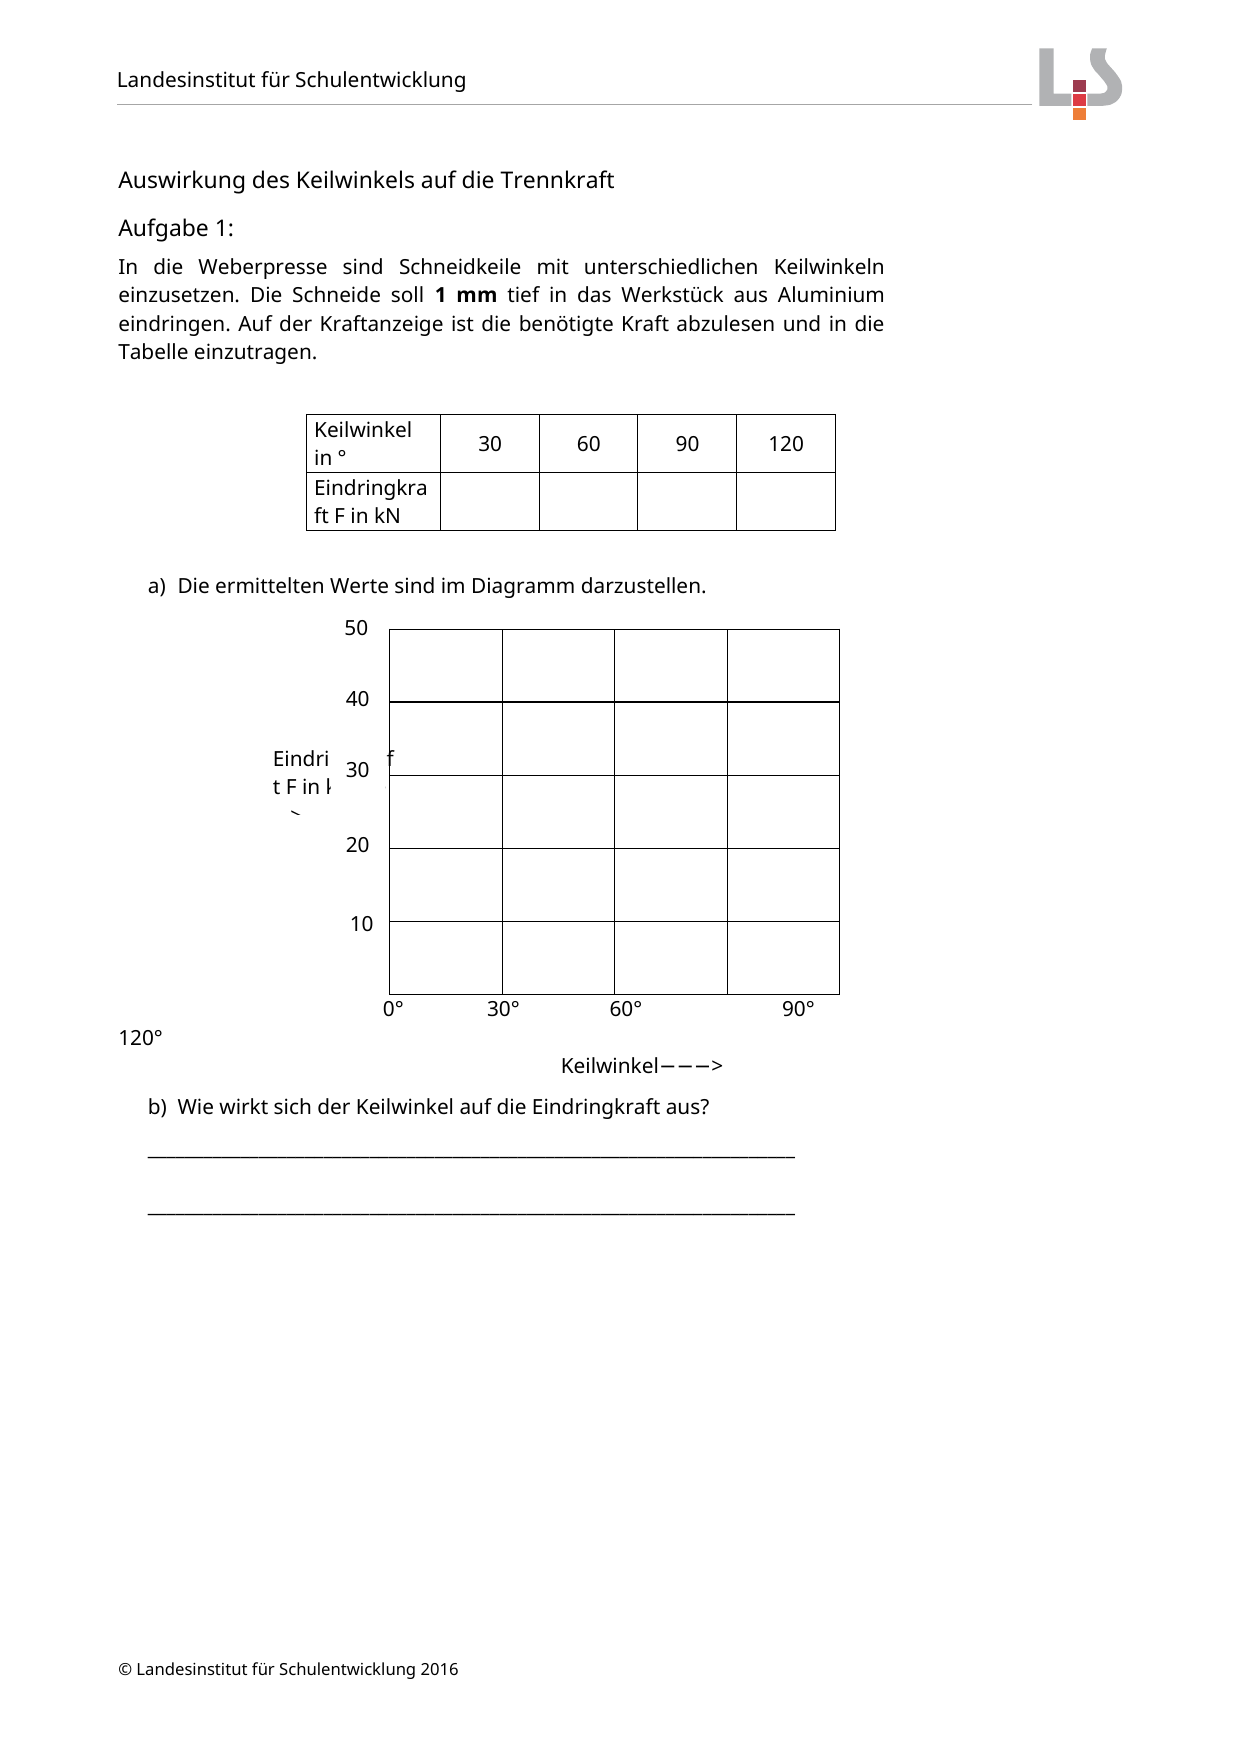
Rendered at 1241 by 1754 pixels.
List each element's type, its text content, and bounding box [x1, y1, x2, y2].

text Keilwinkel−−−> [339, 1051, 886, 1080]
table_cell [615, 703, 727, 774]
table_header [390, 630, 502, 701]
subtitle Aufgabe 1: [118, 212, 886, 243]
text ______________________________________________________________________ [118, 1190, 886, 1219]
table_cell [737, 473, 835, 529]
table_header 30 [441, 415, 539, 472]
table_cell [503, 776, 614, 847]
table_cell [390, 922, 502, 993]
table_cell [615, 922, 727, 993]
table_cell Eindringkraft F in kN [307, 473, 440, 529]
table_cell [728, 776, 839, 847]
text ______________________________________________________________________ [148, 1133, 886, 1162]
table_header Keilwinkel in ° [307, 415, 440, 472]
table_cell [503, 849, 614, 921]
table_header [615, 630, 727, 701]
table_cell [390, 703, 502, 774]
table_header [503, 630, 614, 701]
table_cell [503, 922, 614, 993]
table_cell [540, 473, 637, 529]
text In die Weberpresse sind Schneidkeile mit unterschiedlichen Keilwinkeln einzusetzen. Die Schneide soll 1 mm tief in das Werkstück aus Aluminium eindringen. Auf der Kraftanzeige ist die benötigte Kraft abzulesen und in die Tabelle einzutragen. [118, 252, 886, 366]
table_cell [390, 776, 502, 847]
table_cell [503, 703, 614, 774]
table_cell [390, 849, 502, 921]
table_cell [615, 776, 727, 847]
table_header 120 [737, 415, 835, 472]
table_cell [615, 849, 727, 921]
table_header [728, 630, 839, 701]
list Die ermittelten Werte sind im Diagramm darzustellen. [148, 572, 886, 600]
table_cell [638, 473, 736, 529]
table_cell [728, 849, 839, 921]
list Wie wirkt sich der Keilwinkel auf die Eindringkraft aus? [148, 1092, 886, 1121]
table_cell [441, 473, 539, 529]
text 0° 30° 60° 90° 120° [118, 994, 886, 1051]
table_cell [728, 703, 839, 774]
subtitle Auswirkung des Keilwinkels auf die Trennkraft [118, 164, 886, 196]
table_cell [728, 922, 839, 993]
table_header 60 [540, 415, 637, 472]
table_header 90 [638, 415, 736, 472]
